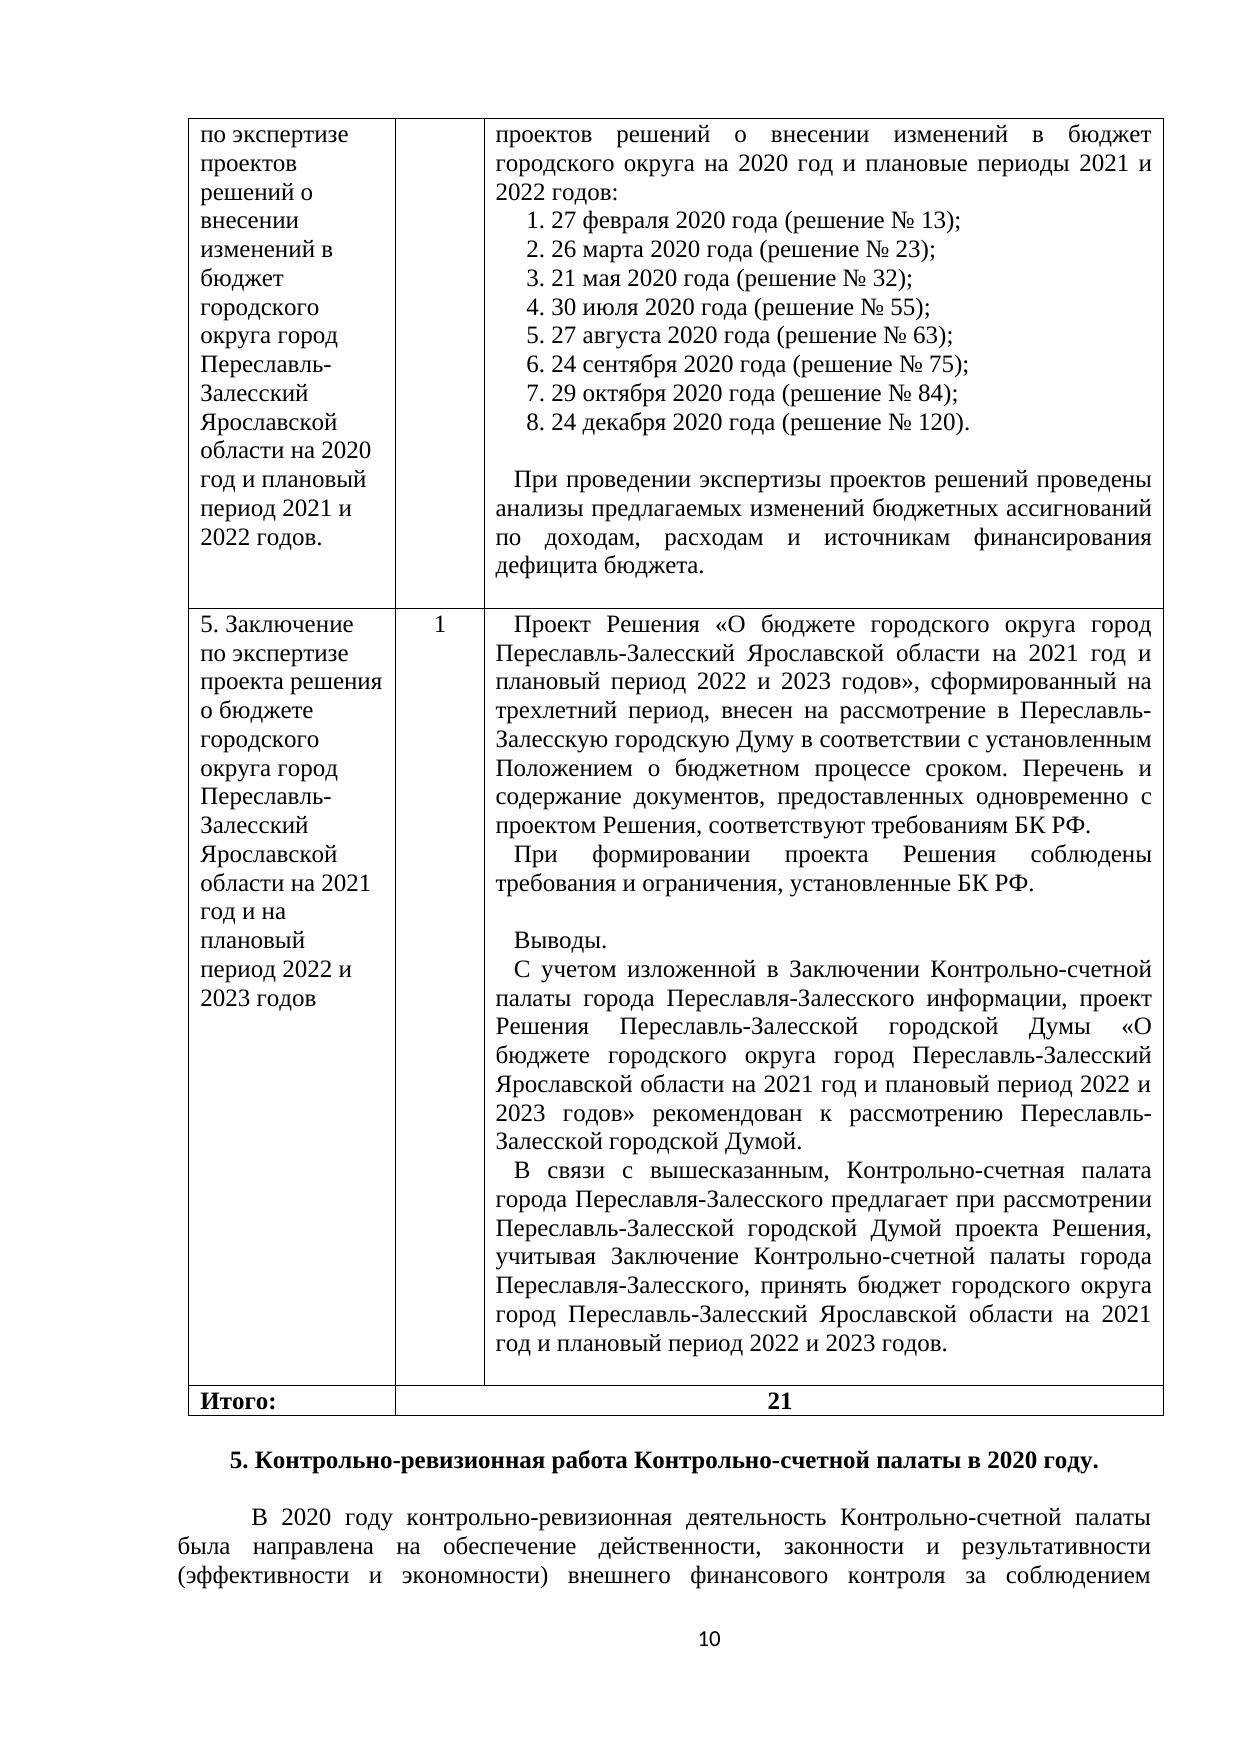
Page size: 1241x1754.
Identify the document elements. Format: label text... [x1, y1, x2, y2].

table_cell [189, 119, 395, 608]
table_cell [485, 119, 1163, 608]
table_cell 8 [396, 119, 484, 608]
table_cell Проект Решения «О бюджете городского округа город Переславль-Залесский Ярославской области на 2021 год и плановый период 2022 и 2023 годов», сформированный на трехлетний период, внесен на рассмотрение в Переславль-Залесскую городскую Думу в соответствии с установленным Положением о бюджетном процессе сроком. Перечень и содержание документов, предоставленных одновременно с проектом Решения, соответствуют требованиям БК РФ. При формировании проекта Решения соблюдены требования и ограничения, установленные БК РФ. Выводы. С учетом изложенной в Заключении Контрольно-счетной палаты города Переславля-Залесского информации, проект Решения Переславль-Залесской городской Думы «О бюджете городского округа город Переславль-Залесский Ярославской области на 2021 год и плановый период 2022 и 2023 годов» рекомендован к рассмотрению Переславль-Залесской городской Думой. В связи с вышесказанным, Контрольно-счетная палата города Переславля-Залесского предлагает при рассмотрении Переславль-Залесской городской Думой проекта Решения, учитывая Заключение Контрольно-счетной палаты города Переславля-Залесского, принять бюджет городского округа город Переславль-Залесский Ярославской области на 2021 год и плановый период 2022 и 2023 годов. [485, 609, 1163, 1385]
table_cell 21 [396, 1386, 1163, 1415]
list 5. Контрольно-ревизионная работа Контрольно-счетной палаты в 2020 году. [177, 1445, 1152, 1473]
table_cell 1 [396, 609, 484, 1385]
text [177, 1502, 1152, 1588]
table_cell 5. Заключение по экспертизе проекта решения о бюджете городского округа город Переславль-Залесский Ярославской области на 2021 год и на плановый период 2022 и 2023 годов [189, 609, 395, 1385]
table_cell Итого: [189, 1386, 395, 1415]
